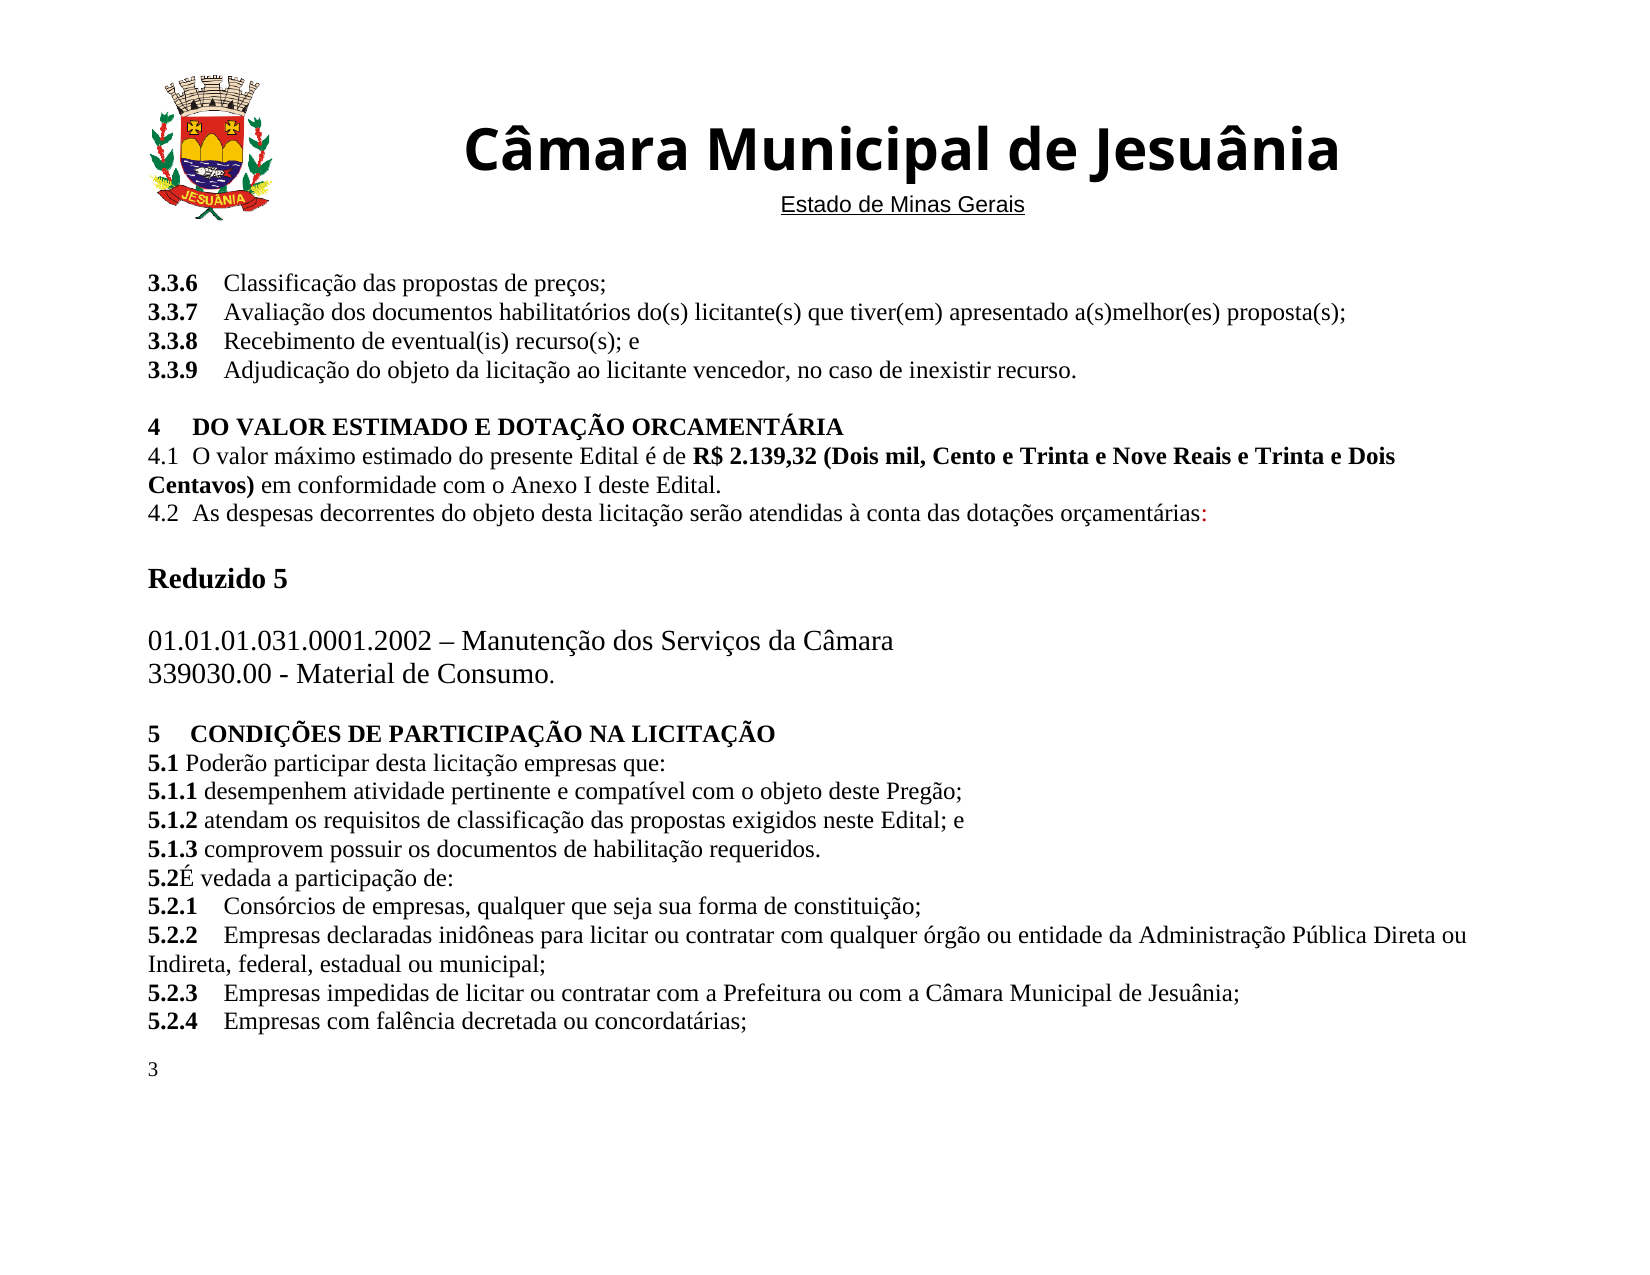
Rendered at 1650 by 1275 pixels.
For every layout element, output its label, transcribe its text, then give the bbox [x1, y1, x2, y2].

text 01.01.01.031.0001.2002 – Manutenção dos Serviços da Câmara [148, 623, 1502, 657]
list Consórcios de empresas, qualquer que seja sua forma de constituição; [148, 891, 1502, 920]
text 5.1 Poderão participar desta licitação empresas que: [148, 748, 1502, 776]
list O valor máximo estimado do presente Edital é de R$ 2.139,32 (Dois mil, Cento e Trinta e Nove Reais e Trinta e Dois Centavos) em conformidade com o Anexo I deste Edital. [148, 441, 1502, 498]
text 5.2É vedada a participação de: [148, 863, 1502, 891]
list Empresas impedidas de licitar ou contratar com a Prefeitura ou com a Câmara Municipal de Jesuânia; [148, 978, 1502, 1006]
list Reduzido 5 [148, 561, 1502, 594]
list Avaliação dos documentos habilitatórios do(s) licitante(s) que tiver(em) apresentado a(s)melhor(es) proposta(s); [148, 297, 1502, 326]
text 5.1.2 atendam os requisitos de classificação das propostas exigidos neste Edital; e [148, 805, 1502, 834]
text 5 CONDIÇÕES DE PARTICIPAÇÃO NA LICITAÇÃO [148, 719, 1502, 748]
text 5.1.1 desempenhem atividade pertinente e compatível com o objeto deste Pregão; [148, 776, 1502, 805]
text 339030.00 - Material de Consumo. [148, 657, 1502, 690]
list Recebimento de eventual(is) recurso(s); e [148, 326, 1502, 355]
list Classificação das propostas de preços; [148, 268, 1502, 297]
list Empresas declaradas inidôneas para licitar ou contratar com qualquer órgão ou entidade da Administração Pública Direta ou Indireta, federal, estadual ou municipal; [148, 920, 1502, 978]
list Adjudicação do objeto da licitação ao licitante vencedor, no caso de inexistir recurso. [148, 355, 1502, 383]
text 5.1.3 comprovem possuir os documentos de habilitação requeridos. [148, 834, 1502, 863]
list As despesas decorrentes do objeto desta licitação serão atendidas à conta das dotações orçamentárias: [148, 498, 1502, 527]
list DO VALOR ESTIMADO E DOTAÇÃO ORCAMENTÁRIA [148, 412, 1502, 441]
list Empresas com falência decretada ou concordatárias; [148, 1006, 1502, 1035]
